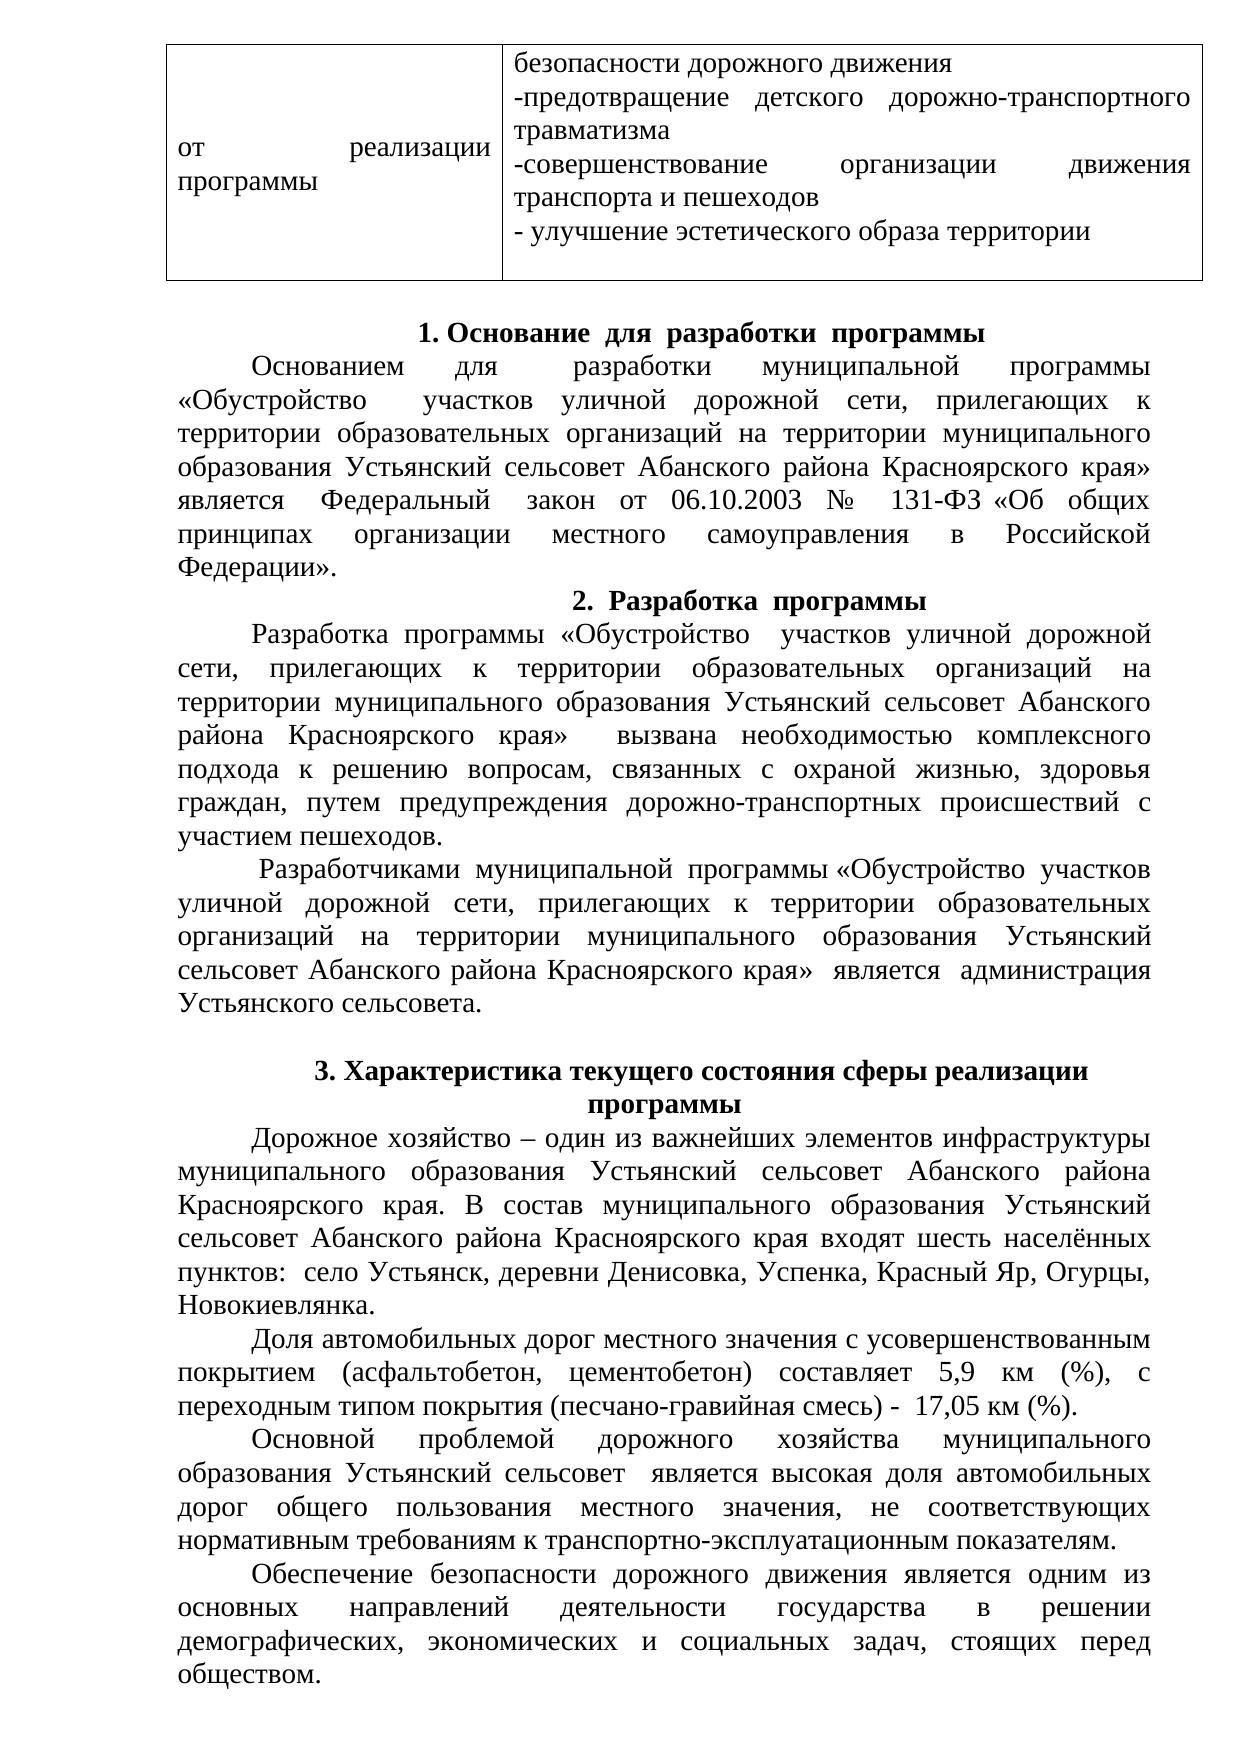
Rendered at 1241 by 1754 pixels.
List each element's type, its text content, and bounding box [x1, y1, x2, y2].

text Разработчиками муниципальной программы «Обустройство участков уличной дорожной сети, прилегающих к территории образовательных организаций на территории муниципального образования Устьянский сельсовет Абанского района Красноярского края» является администрация Устьянского сельсовета. [177, 851, 1152, 1019]
text 1. Основание для разработки программы [177, 315, 1152, 348]
text Обеспечение безопасности дорожного движения является одним из основных направлений деятельности государства в решении демографических, экономических и социальных задач, стоящих перед обществом. [177, 1556, 1152, 1690]
text Основной проблемой дорожного хозяйства муниципального образования Устьянский сельсовет является высокая доля автомобильных дорог общего пользования местного значения, не соответствующих нормативным требованиям к транспортно-эксплуатационным показателям. [177, 1422, 1152, 1556]
text Основанием для разработки муниципальной программы «Обустройство участков уличной дорожной сети, прилегающих к территории образовательных организаций на территории муниципального образования Устьянский сельсовет Абанского района Красноярского края» является Федеральный закон от 06.10.2003 № 131-ФЗ «Об общих принципах организации местного самоуправления в Российской Федерации». [177, 348, 1152, 583]
text Дорожное хозяйство – один из важнейших элементов инфраструктуры муниципального образования Устьянский сельсовет Абанского района Красноярского края. В состав муниципального образования Устьянский сельсовет Абанского района Красноярского края входят шесть населённых пунктов: село Устьянск, деревни Денисовка, Успенка, Красный Яр, Огурцы, Новокиевлянка. [177, 1120, 1152, 1321]
text 3. Характеристика текущего состояния сферы реализации программы [177, 1053, 1152, 1120]
text Доля автомобильных дорог местного значения с усовершенствованным покрытием (асфальтобетон, цементобетон) составляет 5,9 км (%), с переходным типом покрытия (песчано-гравийная смесь) - 17,05 км (%). [177, 1321, 1152, 1422]
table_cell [167, 45, 502, 280]
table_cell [503, 45, 1202, 280]
text Разработка программы «Обустройство участков уличной дорожной сети, прилегающих к территории образовательных организаций на территории муниципального образования Устьянский сельсовет Абанского района Красноярского края» вызвана необходимостью комплексного подхода к решению вопросам, связанных с охраной жизнью, здоровья граждан, путем предупреждения дорожно-транспортных происшествий с участием пешеходов. [177, 617, 1152, 851]
text 2. Разработка программы [177, 583, 1152, 617]
